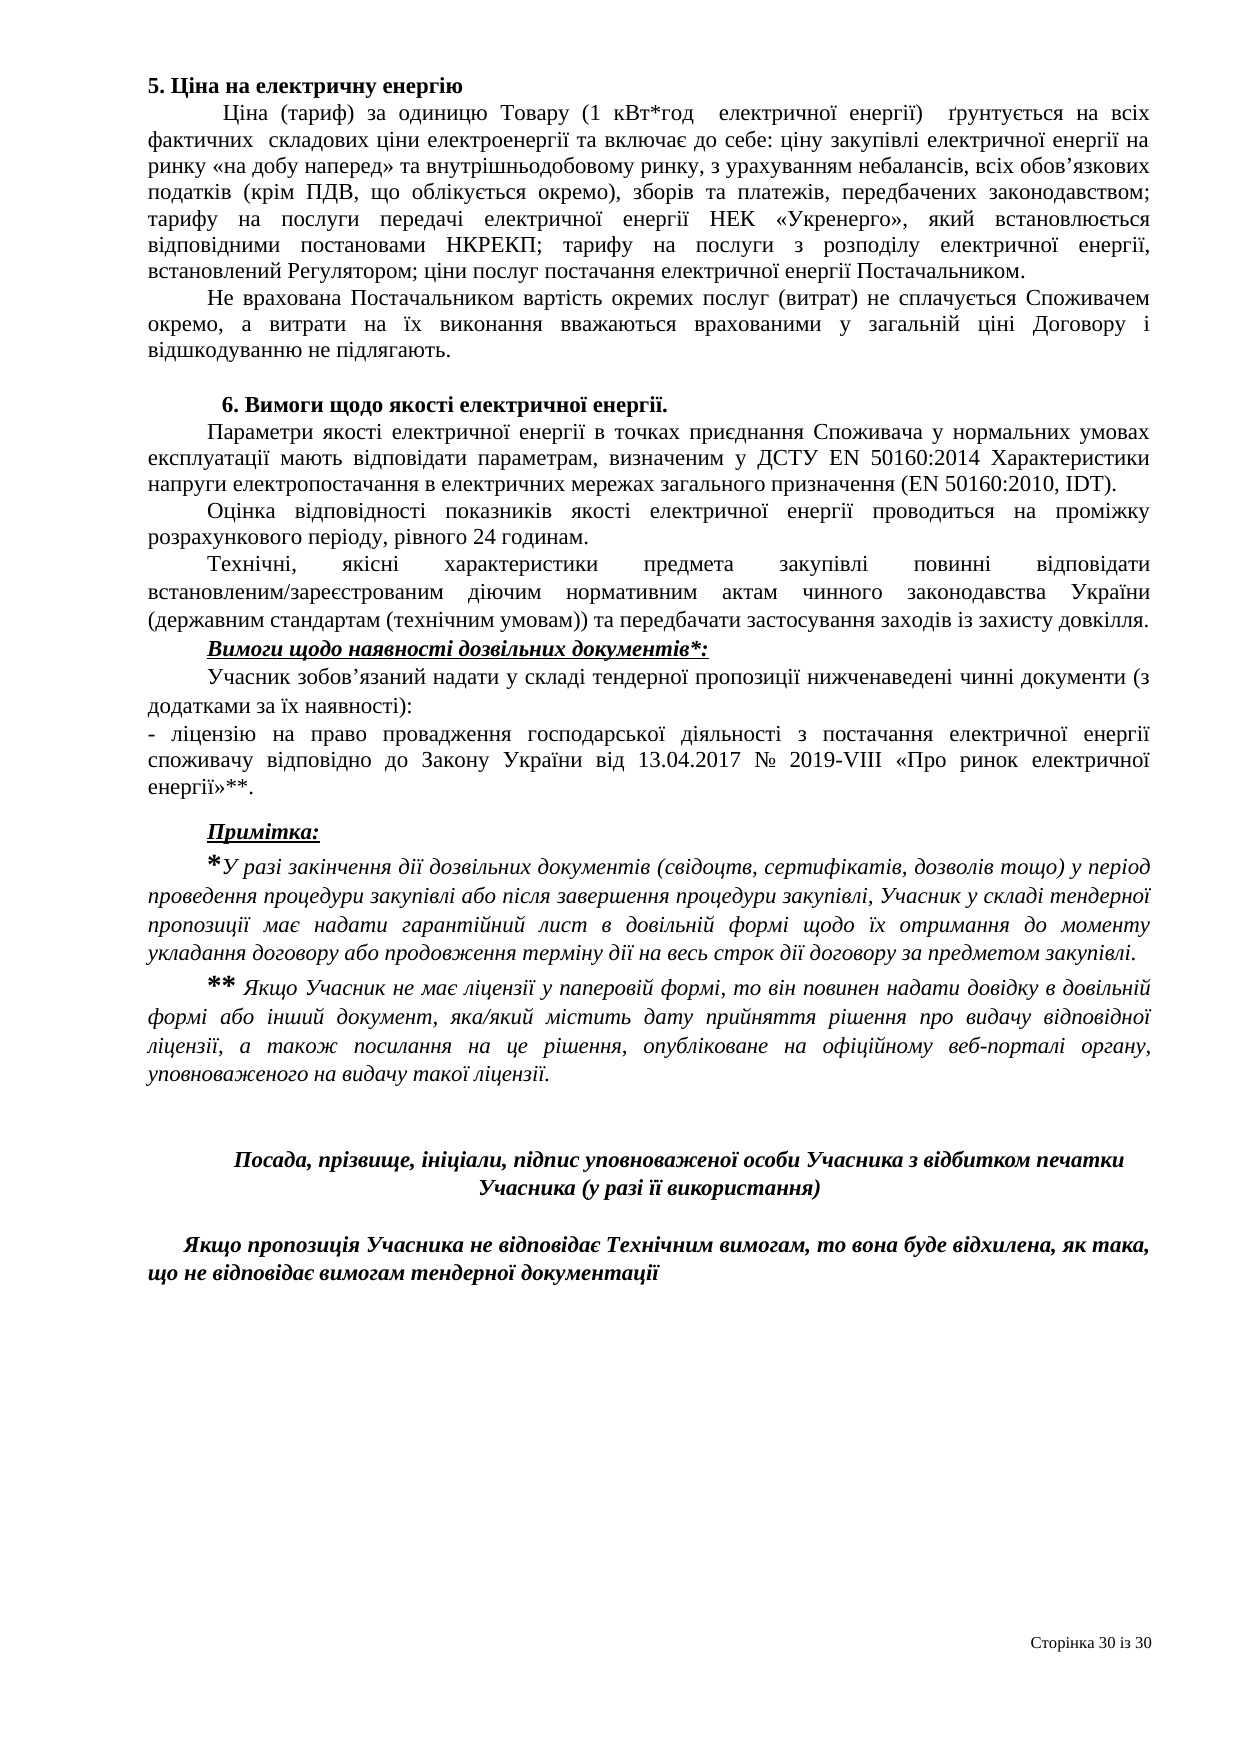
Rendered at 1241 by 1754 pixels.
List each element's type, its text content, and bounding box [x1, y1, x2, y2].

text 5. Ціна на електричну енергію [148, 71, 1152, 99]
text Ціна (тариф) за одиницю Товару (1 кВт*год електричної енергії) ґрунтується на всіх фактичних складових ціни електроенергії та включає до себе: ціну закупівлі електричної енергії на ринку «на добу наперед» та внутрішньодобовому ринку, з урахуванням небалансів, всіх обов’язкових податків (крім ПДВ, що облікується окремо), зборів та платежів, передбачених законодавством; тарифу на послуги передачі електричної енергії НЕК «Укренерго», який встановлюється відповідними постановами НКРЕКП; тарифу на послуги з розподілу електричної енергії, встановлений Регулятором; ціни послуг постачання електричної енергії Постачальником. [148, 99, 1152, 284]
text *У разі закінчення дії дозвільних документів (свідоцтв, сертифікатів, дозволів тощо) у період проведення процедури закупівлі або після завершення процедури закупівлі, Учасник у складі тендерної пропозиції має надати гарантійний лист в довільній формі щодо їх отримання до моменту укладання договору або продовження терміну дії на весь строк дії договору за предметом закупівлі. [148, 847, 1152, 966]
text Параметри якості електричної енергії в точках приєднання Споживача у нормальних умовах експлуатації мають відповідати параметрам, визначеним у ДСТУ EN 50160:2014 Характеристики напруги електропостачання в електричних мережах загального призначення (EN 50160:2010, IDT). [148, 418, 1152, 497]
text ** Якщо Учасник не має ліцензії у паперовій формі, то він повинен надати довідку в довільній формі або інший документ, яка/який містить дату прийняття рішення про видачу відповідної ліцензії, а також посилання на це рішення, опубліковане на офіційному веб-порталі органу, уповноваженого на видачу такої ліцензії. [148, 968, 1152, 1087]
text Якщо пропозиція Учасника не відповідає Технічним вимогам, то вона буде відхилена, як така, що не відповідає вимогам тендерної документації [148, 1231, 1152, 1286]
text 6. Вимоги щодо якості електричної енергії. [148, 391, 1152, 418]
text Примітка: [148, 818, 1152, 845]
text Посада, прізвище, ініціали, підпис уповноваженої особи Учасника з відбитком печатки Учасника (у разі її використання) [148, 1146, 1152, 1200]
text Учасник зобов’язаний надати у складі тендерної пропозиції нижченаведені чинні документи (з додатками за їх наявності): [148, 663, 1152, 718]
text Вимоги щодо наявності дозвільних документів*: [148, 635, 1152, 661]
text Не врахована Постачальником вартість окремих послуг (витрат) не сплачується Споживачем окремо, а витрати на їх виконання вважаються врахованими у загальній ціні Договору і відшкодуванню не підлягають. [148, 284, 1152, 363]
text - ліцензію на право провадження господарської діяльності з постачання електричної енергії споживачу відповідно до Закону України від 13.04.2017 № 2019-VIII «Про ринок електричної енергії»**. [148, 720, 1152, 799]
text Технічні, якісні характеристики предмета закупівлі повинні відповідати встановленим/зареєстрованим діючим нормативним актам чинного законодавства України (державним стандартам (технічним умовам)) та передбачати застосування заходів із захисту довкілля. [148, 549, 1152, 633]
text Оцінка відповідності показників якості електричної енергії проводиться на проміжку розрахункового періоду, рівного 24 годинам. [148, 497, 1152, 549]
